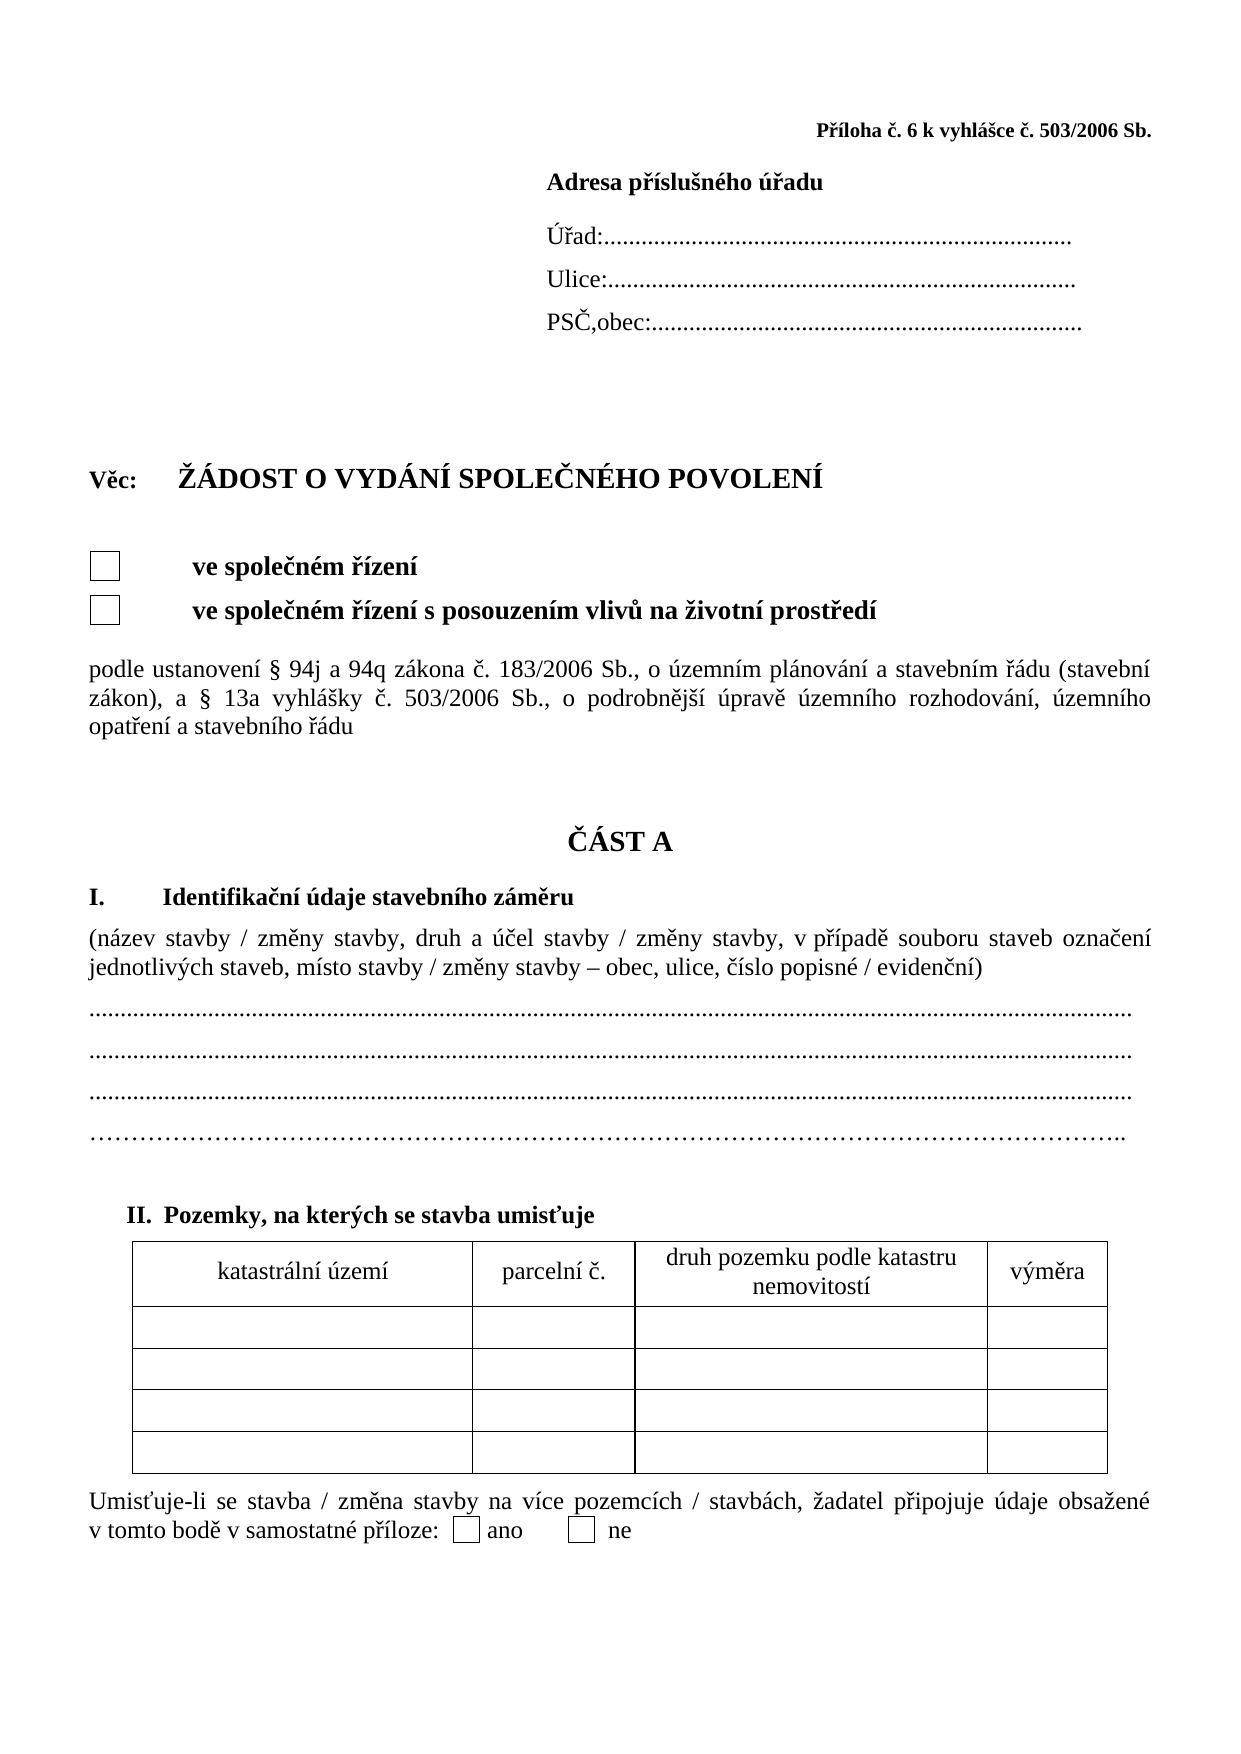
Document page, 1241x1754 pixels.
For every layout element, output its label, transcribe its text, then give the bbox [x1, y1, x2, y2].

text Příloha č. 6 k vyhlášce č. 503/2006 Sb. [89, 118, 1152, 142]
list Identifikační údaje stavebního záměru [89, 882, 1152, 911]
table_header katastrální území [133, 1242, 472, 1306]
table_cell [988, 1432, 1107, 1472]
table_cell [133, 1307, 472, 1347]
text Adresa příslušného úřadu [89, 167, 1152, 196]
table_cell [988, 1307, 1107, 1347]
table_cell [636, 1349, 987, 1389]
table_cell [473, 1432, 634, 1472]
text ČÁST A [89, 824, 1152, 857]
text ....................................................................................................................................................................... [89, 993, 1152, 1022]
table_cell [636, 1307, 987, 1347]
table_cell [988, 1349, 1107, 1389]
text ....................................................................................................................................................................... [89, 1076, 1152, 1105]
text Umisťuje-li se stavba / změna stavby na více pozemcích / stavbách, žadatel připojuje údaje obsažené v tomto bodě v samostatné příloze: ano ne [89, 1486, 1152, 1543]
table_cell [636, 1432, 987, 1472]
table_cell [473, 1390, 634, 1431]
text podle ustanovení § 94j a 94q zákona č. 183/2006 Sb., o územním plánování a stavebním řádu (stavební zákon), a § 13a vyhlášky č. 503/2006 Sb., o podrobnější úpravě územního rozhodování, územního opatření a stavebního řádu [89, 654, 1152, 740]
table_cell [133, 1390, 472, 1431]
text Úřad:........................................................................... [89, 221, 1152, 250]
text ve společném řízení s posouzením vlivů na životní prostředí [89, 594, 1152, 625]
text Věc: žádost o vydání společného povolení [89, 462, 1152, 495]
table_cell [473, 1349, 634, 1389]
text Ulice:........................................................................... [89, 264, 1152, 293]
text ....................................................................................................................................................................... [89, 1035, 1152, 1063]
table_header výměra [988, 1242, 1107, 1306]
table_cell [133, 1349, 472, 1389]
text ve společném řízení [89, 550, 1152, 582]
table_cell [133, 1432, 472, 1472]
table_cell [636, 1390, 987, 1431]
text (název stavby / změny stavby, druh a účel stavby / změny stavby, v případě souboru staveb označení jednotlivých staveb, místo stavby / změny stavby – obec, ulice, číslo popisné / evidenční) [89, 923, 1152, 981]
table_header druh pozemku podle katastru nemovitostí [636, 1242, 987, 1306]
table_cell [473, 1307, 634, 1347]
table_header parcelní č. [473, 1242, 634, 1306]
text PSČ,obec:..................................................................... [89, 307, 1152, 336]
list Pozemky, na kterých se stavba umisťuje [126, 1200, 1152, 1228]
text …………………………………………………………………………………………………………….. [89, 1117, 1152, 1146]
table_cell [988, 1390, 1107, 1431]
